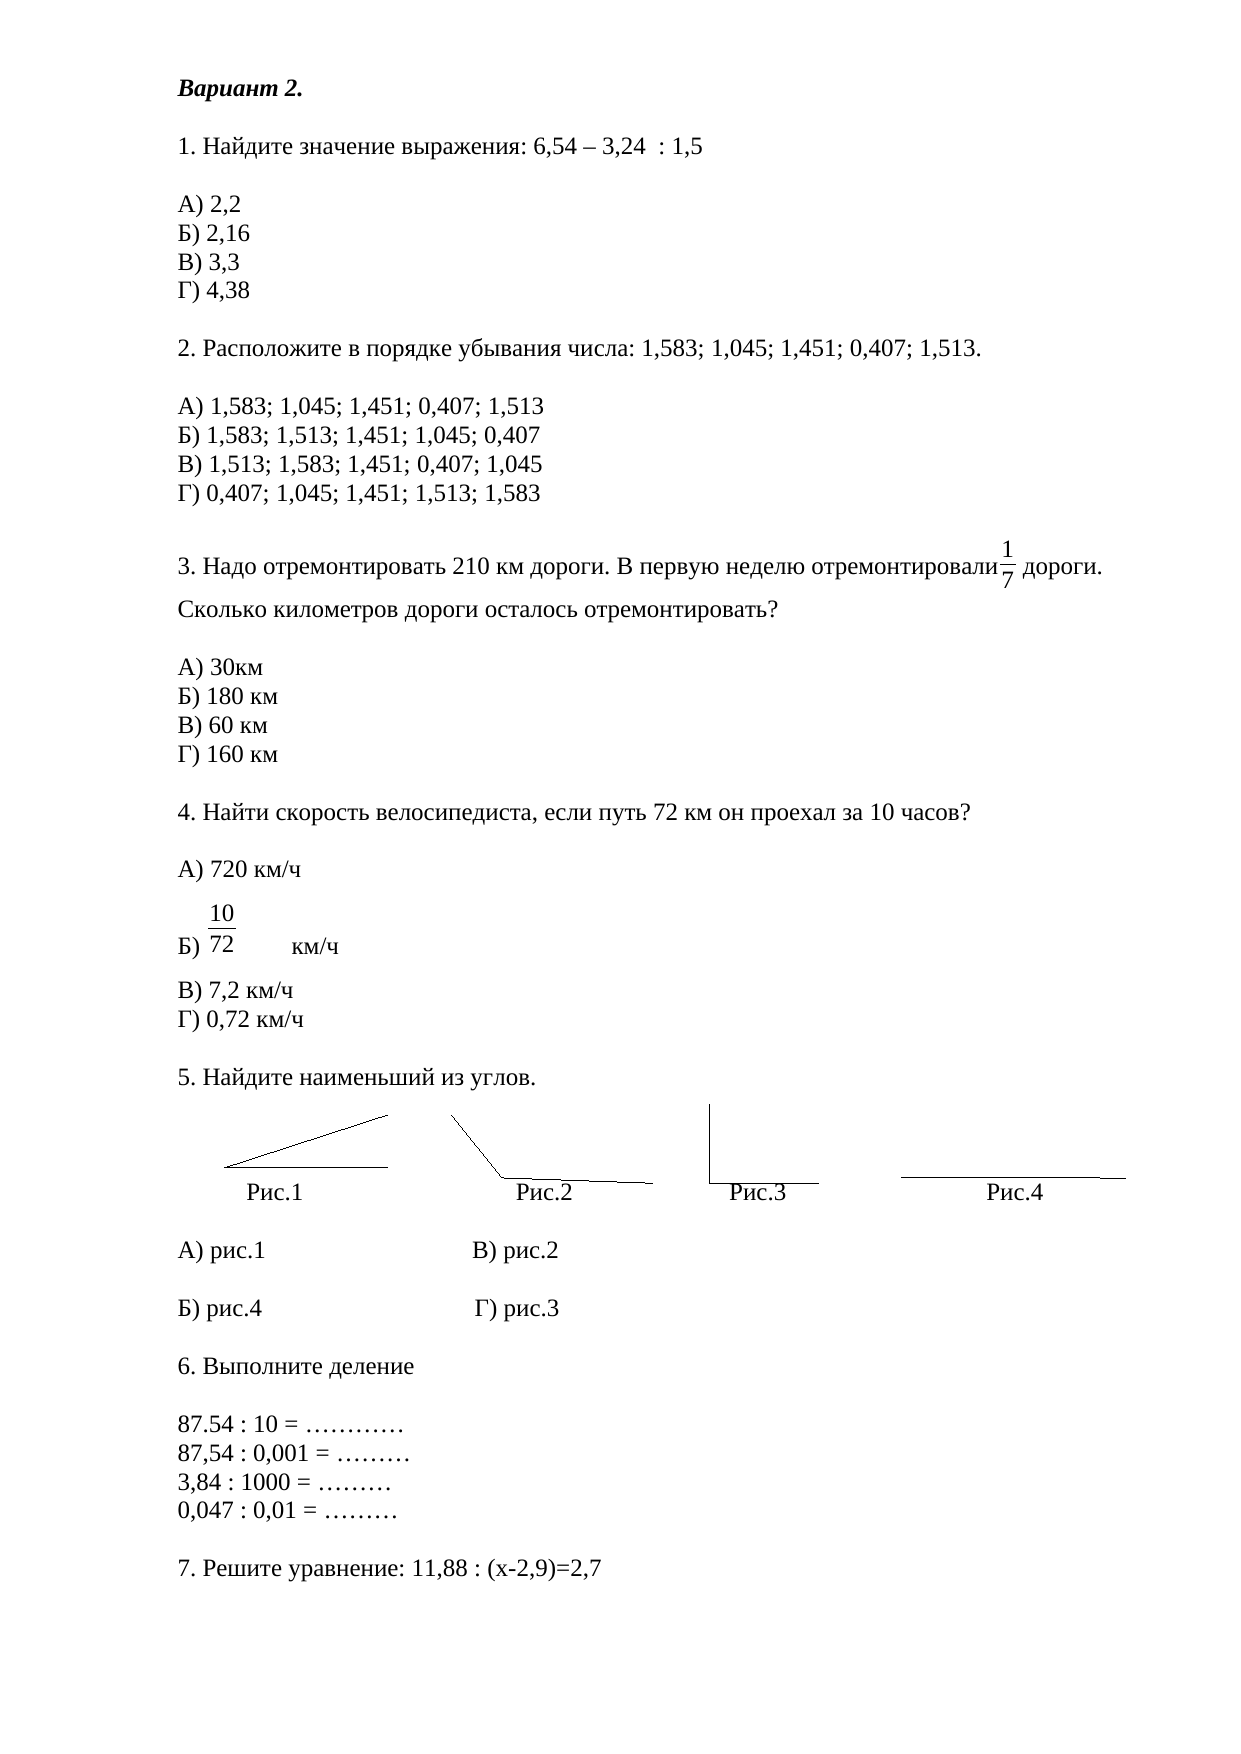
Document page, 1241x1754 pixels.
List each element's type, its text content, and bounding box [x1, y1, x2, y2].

text 2. Расположите в порядке убывания числа: 1,583; 1,045; 1,451; 0,407; 1,513. [177, 333, 1152, 362]
text 87.54 : 10 = ………… 87,54 : 0,001 = ……… 3,84 : 1000 = ……… 0,047 : 0,01 = ……… [177, 1409, 1152, 1524]
text 6. Выполните деление [177, 1351, 1152, 1380]
text А) 720 км/ч Б) км/ч В) 7,2 км/ч Г) 0,72 км/ч [177, 854, 1152, 1032]
text Рис.1 Рис.2 Рис.3 Рис.4 [177, 1177, 1152, 1206]
text Вариант 2. [177, 73, 1152, 102]
text А) 1,583; 1,045; 1,451; 0,407; 1,513 Б) 1,583; 1,513; 1,451; 1,045; 0,407 В) 1,513; 1,583; 1,451; 0,407; 1,045 Г) 0,407; 1,045; 1,451; 1,513; 1,583 [177, 391, 1152, 506]
text А) 2,2 Б) 2,16 В) 3,3 Г) 4,38 [177, 189, 1152, 304]
text 7. Решите уравнение: 11,88 : (х-2,9)=2,7 [177, 1553, 1152, 1582]
text 3. Надо отремонтировать 210 км дороги. В первую неделю отремонтировали дороги. Сколько километров дороги осталось отремонтировать? [177, 536, 1152, 623]
text 1. Найдите значение выражения: 6,54 – 3,24 : 1,5 [177, 131, 1152, 160]
text Б) рис.4 Г) рис.3 [177, 1293, 1152, 1322]
text 5. Найдите наименьший из углов. [177, 1062, 1152, 1090]
text 4. Найти скорость велосипедиста, если путь 72 км он проехал за 10 часов? [177, 797, 1152, 825]
text А) рис.1 В) рис.2 [177, 1235, 1152, 1264]
text А) 30км Б) 180 км В) 60 км Г) 160 км [177, 652, 1152, 767]
